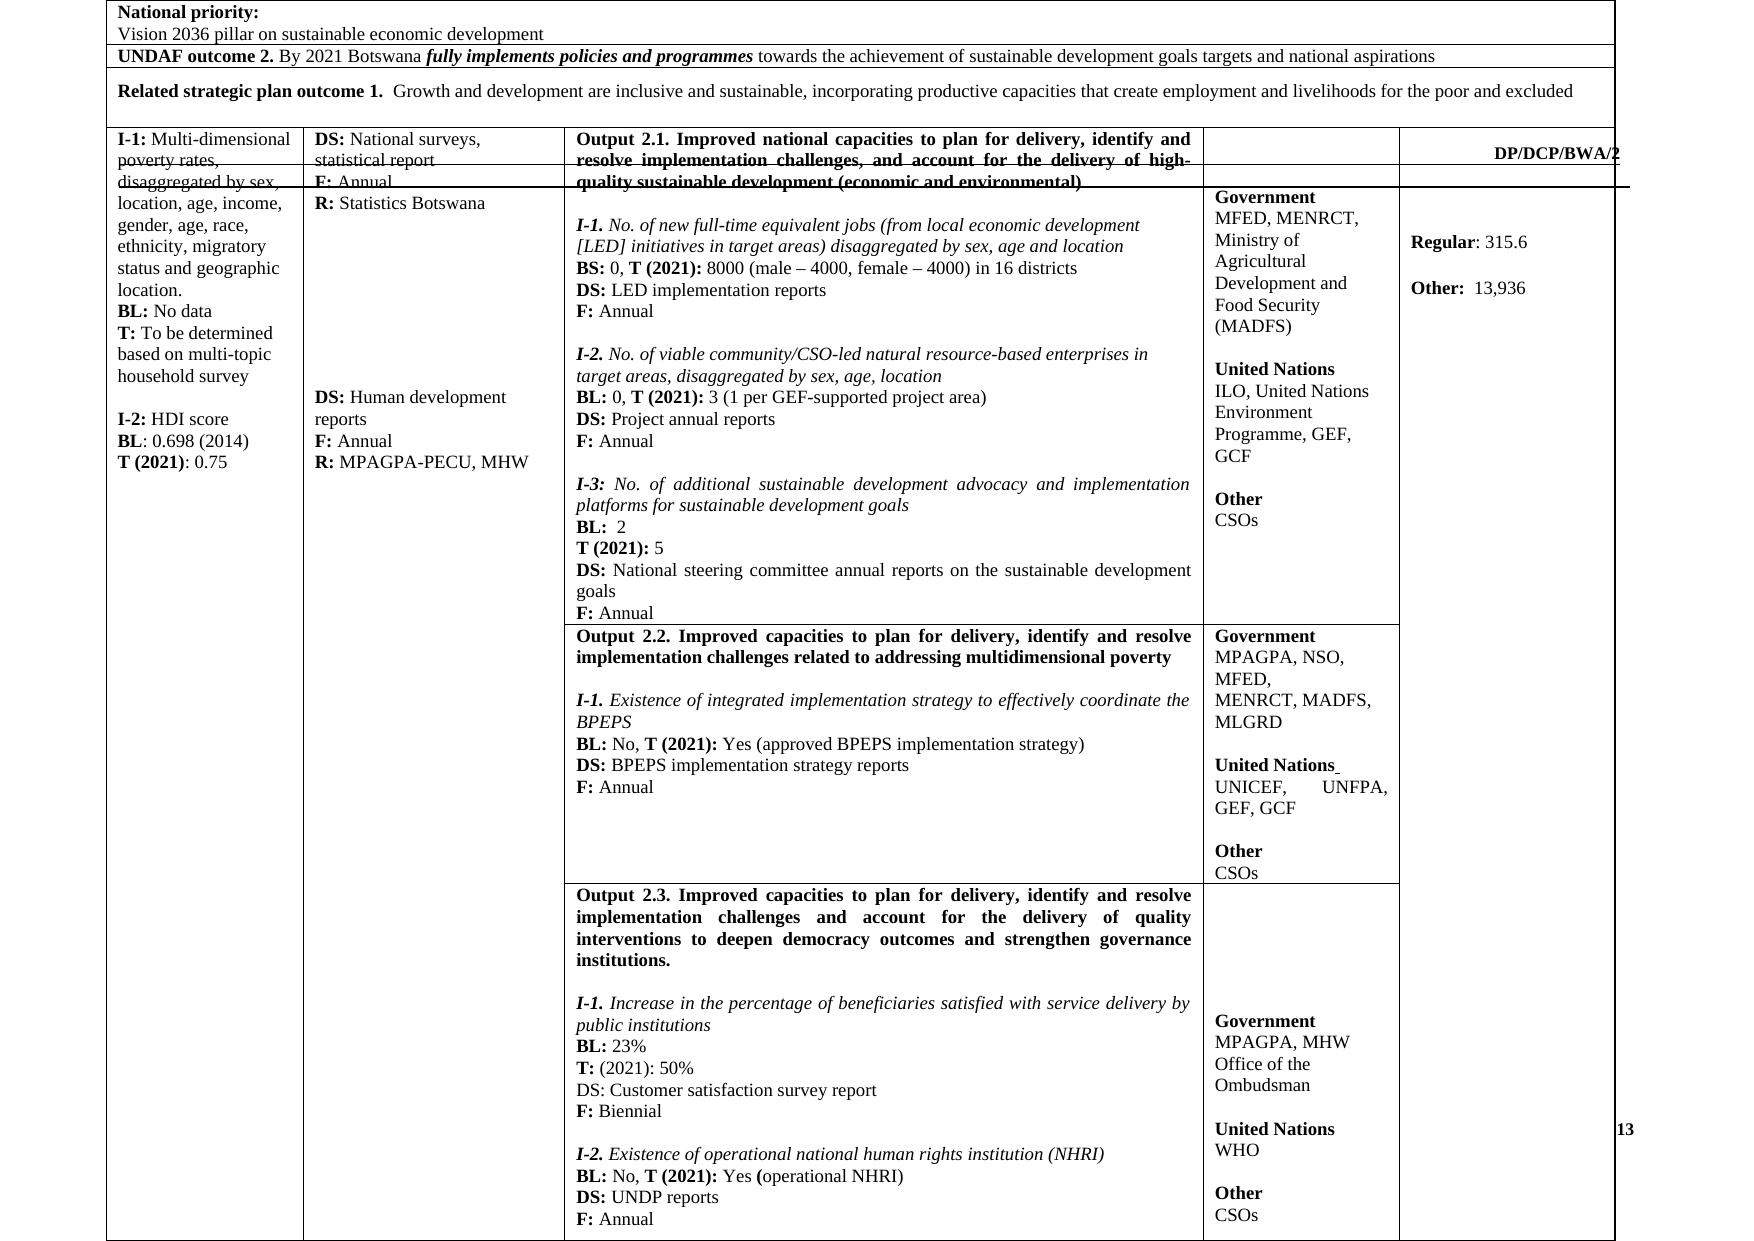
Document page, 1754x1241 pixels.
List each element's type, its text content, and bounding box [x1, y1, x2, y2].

table_cell I-1: Multi-dimensional poverty rates, disaggregated by sex, location, age, income, gender, age, race, ethnicity, migratory status and geographic location. BL: No data T: To be determined based on multi-topic household survey I-2: HDI score BL: 0.698 (2014) T (2021): 0.75 [107, 128, 303, 1240]
table_cell UNDAF outcome 2. By 2021 Botswana fully implements policies and programmes towards the achievement of sustainable development goals targets and national aspirations [107, 45, 1614, 67]
table_cell Government MFED, MENRCT, Ministry of Agricultural Development and Food Security (MADFS) United Nations ILO, United Nations Environment Programme, GEF, GCF Other CSOs [1204, 128, 1399, 623]
table_cell Government MPAGPA, NSO, MFED, MENRCT, MADFS, MLGRD United Nations UNICEF, UNFPA, GEF, GCF Other CSOs [1204, 625, 1399, 883]
table_cell Output 2.3. Improved capacities to plan for delivery, identify and resolve implementation challenges and account for the delivery of quality interventions to deepen democracy outcomes and strengthen governance institutions. I-1. Increase in the percentage of beneficiaries satisfied with service delivery by public institutions BL: 23% T: (2021): 50% DS: Customer satisfaction survey report F: Biennial I-2. Existence of operational national human rights institution (NHRI) BL: No, T (2021): Yes (operational NHRI) DS: UNDP reports F: Annual I-3. No. of strategies for implementing social determinants of health and prevention of non-communicable diseases in youth and adults (e.g., alcohol, tobacco, lifestyle) in non-health ministries and communities BL:1, T (2021): 3 DS: Ministerial M&E reports (MHW, MLMWSS, MDJS, MPAGPA, MTERST) F: Annual [565, 884, 1203, 1240]
table_cell DS: National surveys, statistical report F: Annual R: Statistics Botswana DS: Human development reports F: Annual R: MPAGPA-PECU, MHW [304, 128, 564, 1240]
table_header National priority: Vision 2036 pillar on sustainable economic development [107, 1, 1614, 44]
table_cell Government MPAGPA, MHW Office of the Ombudsman United Nations WHO Other CSOs [1204, 884, 1399, 1240]
table_cell Output 2.1. Improved national capacities to plan for delivery, identify and resolve implementation challenges, and account for the delivery of high-quality sustainable development (economic and environmental) I-1. No. of new full-time equivalent jobs (from local economic development [LED] initiatives in target areas) disaggregated by sex, age and location BS: 0, T (2021): 8000 (male – 4000, female – 4000) in 16 districts DS: LED implementation reports F: Annual I-2. No. of viable community/CSO-led natural resource-based enterprises in target areas, disaggregated by sex, age, location BL: 0, T (2021): 3 (1 per GEF-supported project area) DS: Project annual reports F: Annual I-3: No. of additional sustainable development advocacy and implementation platforms for sustainable development goals BL: 2 T (2021): 5 DS: National steering committee annual reports on the sustainable development goals F: Annual [565, 128, 1203, 623]
table_cell Output 2.2. Improved capacities to plan for delivery, identify and resolve implementation challenges related to addressing multidimensional poverty I-1. Existence of integrated implementation strategy to effectively coordinate the BPEPS BL: No, T (2021): Yes (approved BPEPS implementation strategy) DS: BPEPS implementation strategy reports F: Annual [565, 625, 1203, 883]
table_cell Related strategic plan outcome 1. Growth and development are inclusive and sustainable, incorporating productive capacities that create employment and livelihoods for the poor and excluded [107, 68, 1614, 127]
table_cell Regular: 315.6 Other: 13,936 [1400, 128, 1614, 1240]
